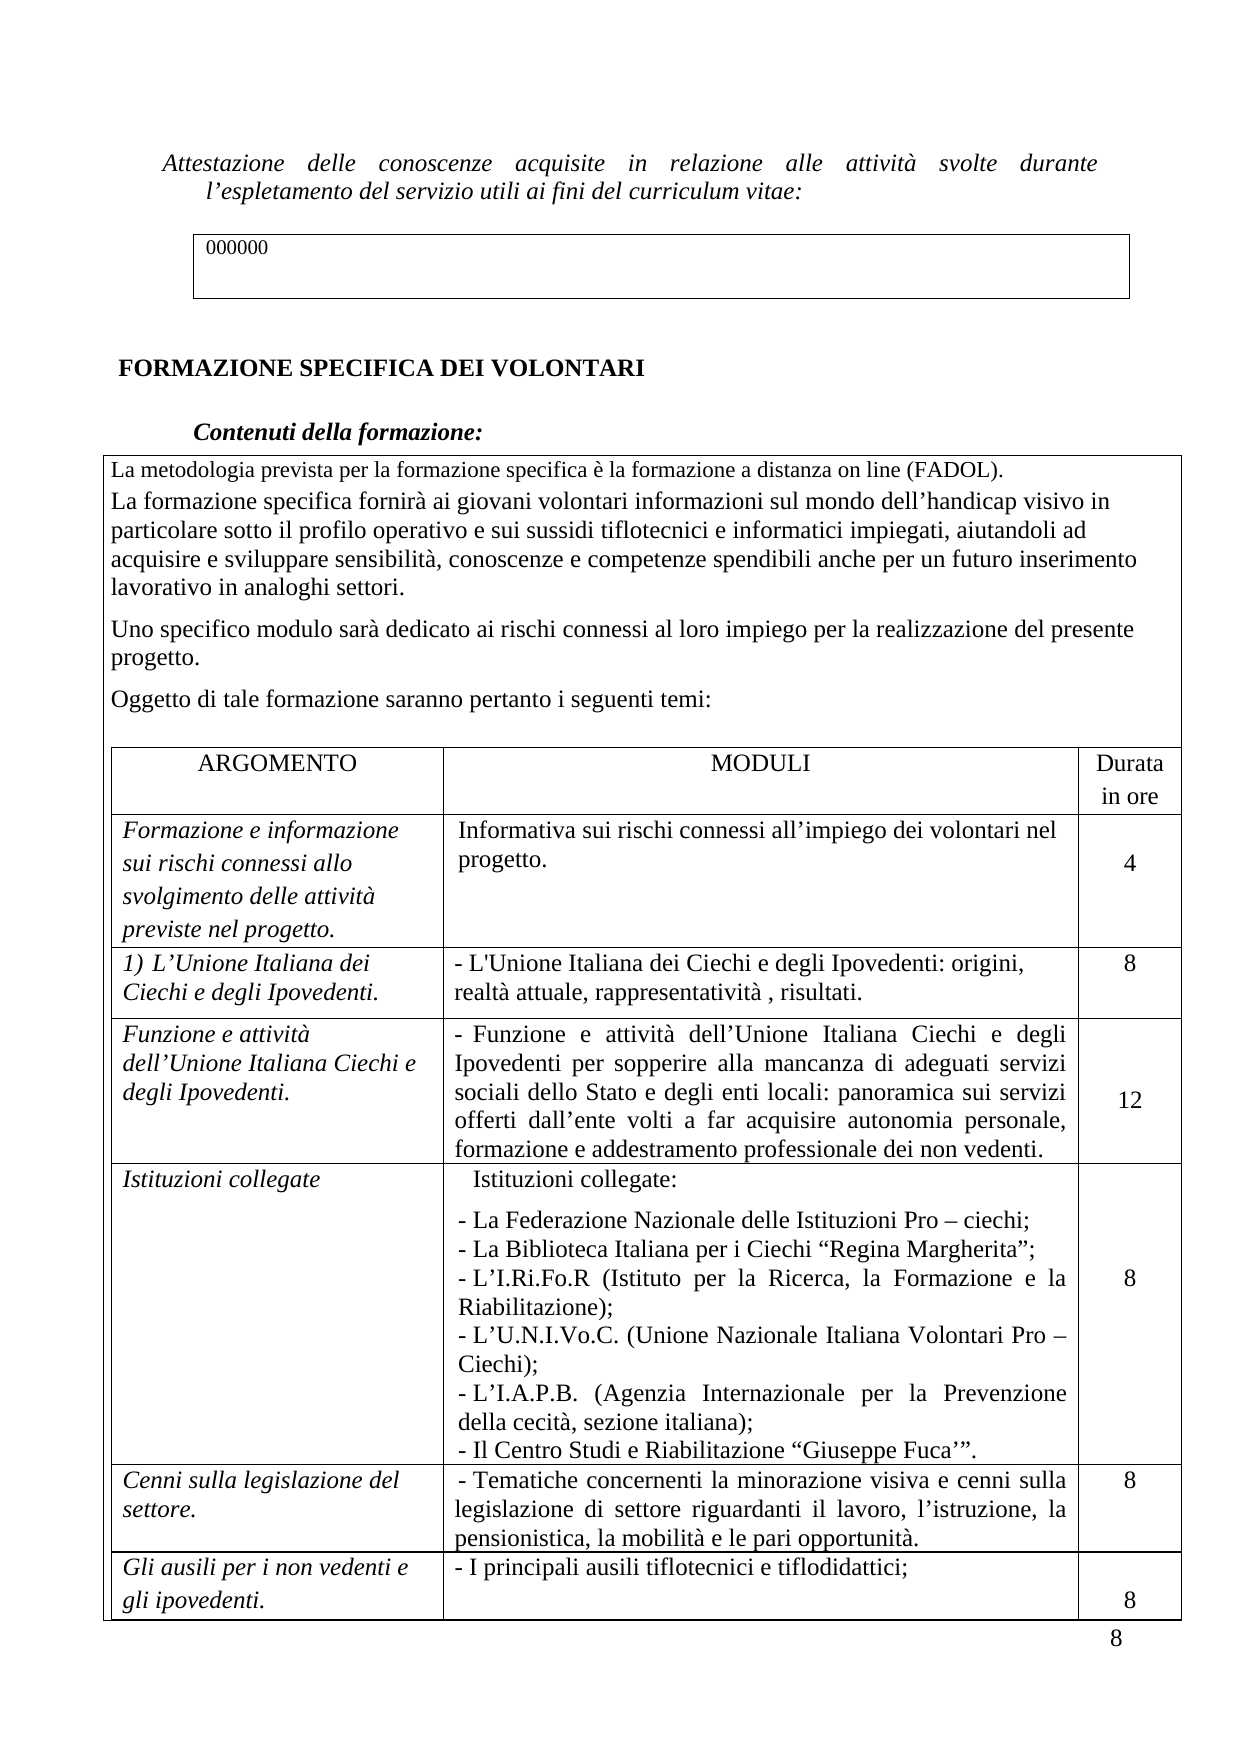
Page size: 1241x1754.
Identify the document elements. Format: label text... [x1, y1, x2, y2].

text Contenuti della formazione: [193, 417, 1122, 445]
table_header 000000 [194, 235, 1129, 298]
list Attestazione delle conoscenze acquisite in relazione alle attività svolte durante l’espletamento del servizio utili ai fini del curriculum vitae: [162, 148, 1122, 205]
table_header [104, 456, 1181, 1619]
subtitle FORMAZIONE SPECIFICA DEI VOLONTARI [118, 353, 1122, 382]
